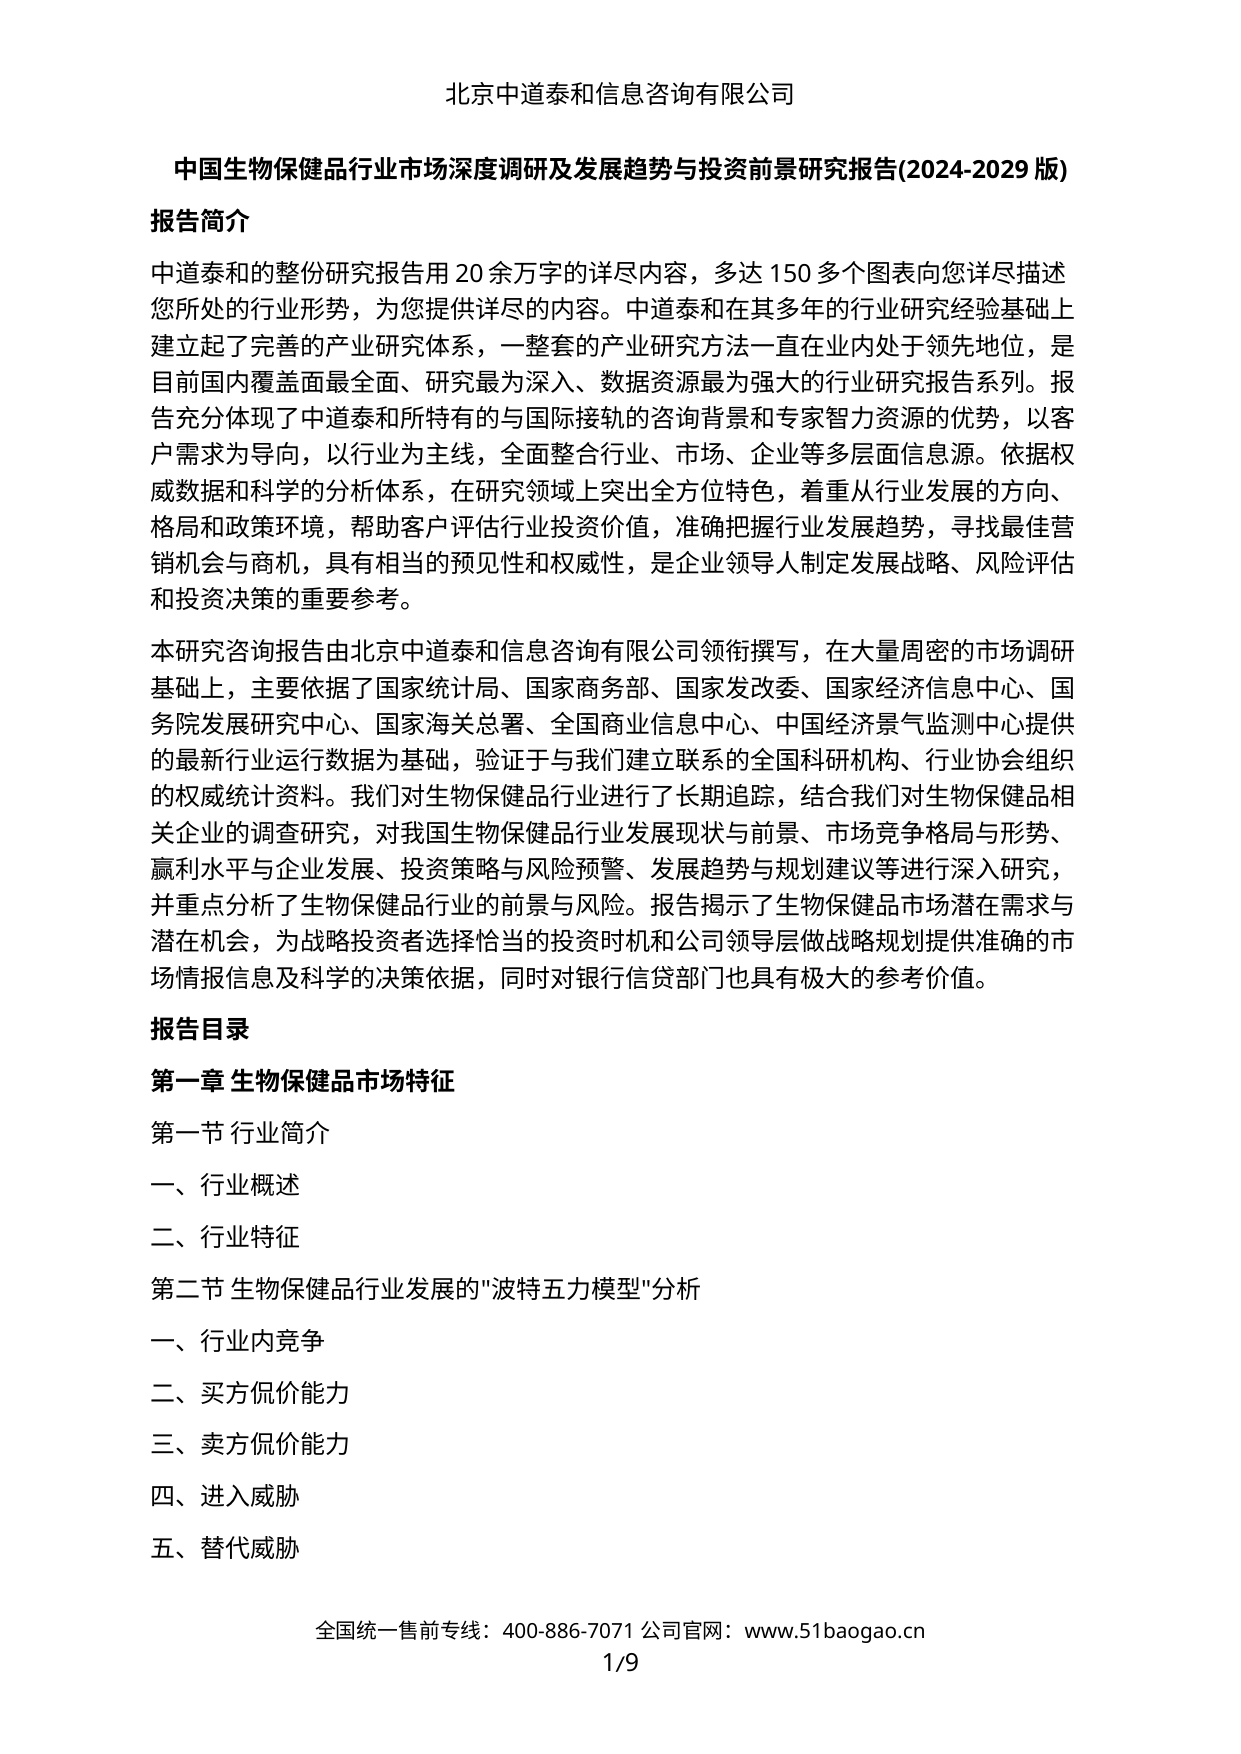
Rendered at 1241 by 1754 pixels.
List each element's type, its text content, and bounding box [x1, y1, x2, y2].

text 报告目录 [150, 1010, 1090, 1046]
text 第一章 生物保健品市场特征 [150, 1062, 1090, 1098]
text 一、行业概述 [150, 1166, 1090, 1202]
text 二、买方侃价能力 [150, 1373, 1090, 1409]
text 中国生物保健品行业市场深度调研及发展趋势与投资前景研究报告(2024-2029版) [150, 150, 1090, 186]
text 四、进入威胁 [150, 1477, 1090, 1513]
text 中道泰和的整份研究报告用20余万字的详尽内容，多达150多个图表向您详尽描述您所处的行业形势，为您提供详尽的内容。中道泰和在其多年的行业研究经验基础上建立起了完善的产业研究体系，一整套的产业研究方法一直在业内处于领先地位，是目前国内覆盖面最全面、研究最为深入、数据资源最为强大的行业研究报告系列。报告充分体现了中道泰和所特有的与国际接轨的咨询背景和专家智力资源的优势，以客户需求为导向，以行业为主线，全面整合行业、市场、企业等多层面信息源。依据权威数据和科学的分析体系，在研究领域上突出全方位特色，着重从行业发展的方向、格局和政策环境，帮助客户评估行业投资价值，准确把握行业发展趋势，寻找最佳营销机会与商机，具有相当的预见性和权威性，是企业领导人制定发展战略、风险评估和投资决策的重要参考。 [150, 254, 1090, 616]
text 三、卖方侃价能力 [150, 1425, 1090, 1461]
text 五、替代威胁 [150, 1529, 1090, 1565]
text 报告简介 [150, 202, 1090, 238]
text 一、行业内竞争 [150, 1321, 1090, 1357]
text 本研究咨询报告由北京中道泰和信息咨询有限公司领衔撰写，在大量周密的市场调研基础上，主要依据了国家统计局、国家商务部、国家发改委、国家经济信息中心、国务院发展研究中心、国家海关总署、全国商业信息中心、中国经济景气监测中心提供的最新行业运行数据为基础，验证于与我们建立联系的全国科研机构、行业协会组织的权威统计资料。我们对生物保健品行业进行了长期追踪，结合我们对生物保健品相关企业的调查研究，对我国生物保健品行业发展现状与前景、市场竞争格局与形势、赢利水平与企业发展、投资策略与风险预警、发展趋势与规划建议等进行深入研究，并重点分析了生物保健品行业的前景与风险。报告揭示了生物保健品市场潜在需求与潜在机会，为战略投资者选择恰当的投资时机和公司领导层做战略规划提供准确的市场情报信息及科学的决策依据，同时对银行信贷部门也具有极大的参考价值。 [150, 632, 1090, 994]
text 第二节 生物保健品行业发展的"波特五力模型"分析 [150, 1269, 1090, 1306]
text 二、行业特征 [150, 1217, 1090, 1254]
text 第一节 行业简介 [150, 1114, 1090, 1150]
